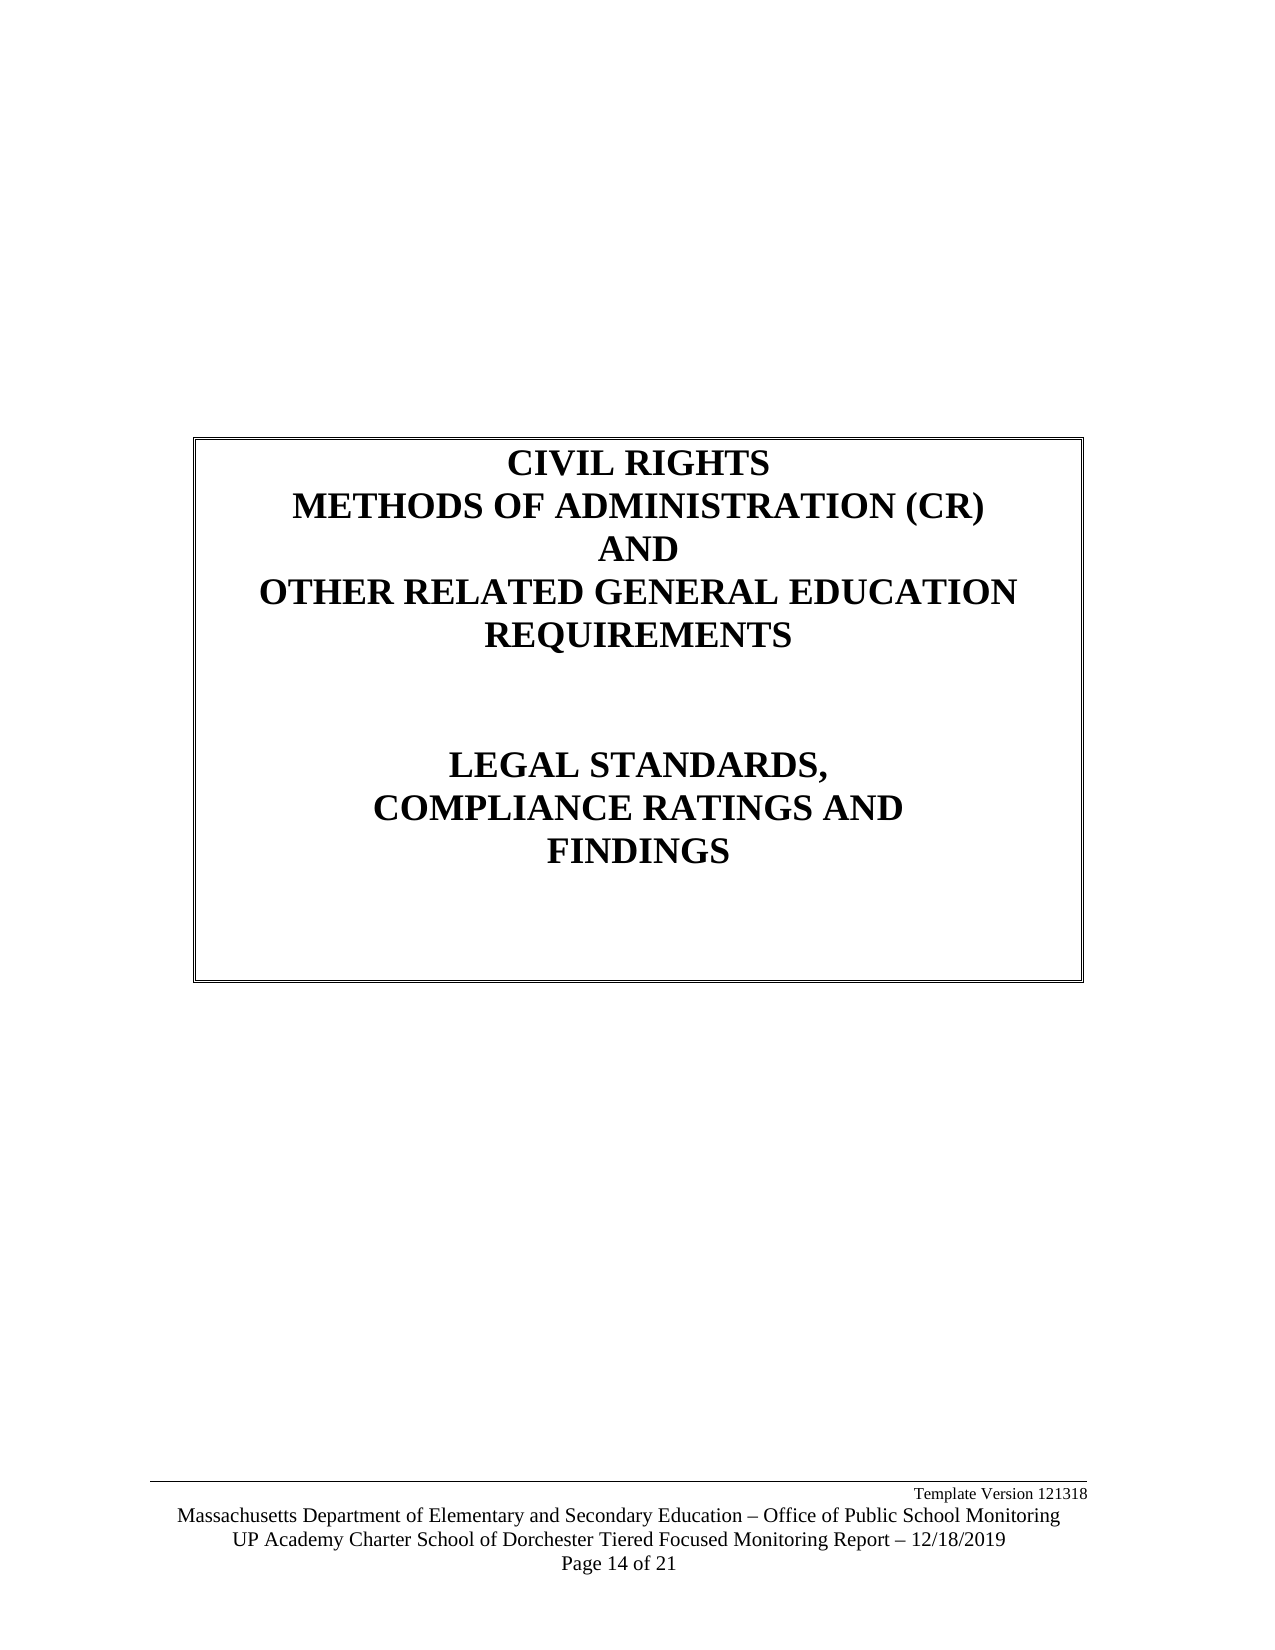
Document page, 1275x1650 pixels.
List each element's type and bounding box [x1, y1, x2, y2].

table_header [175, 150, 1101, 1413]
